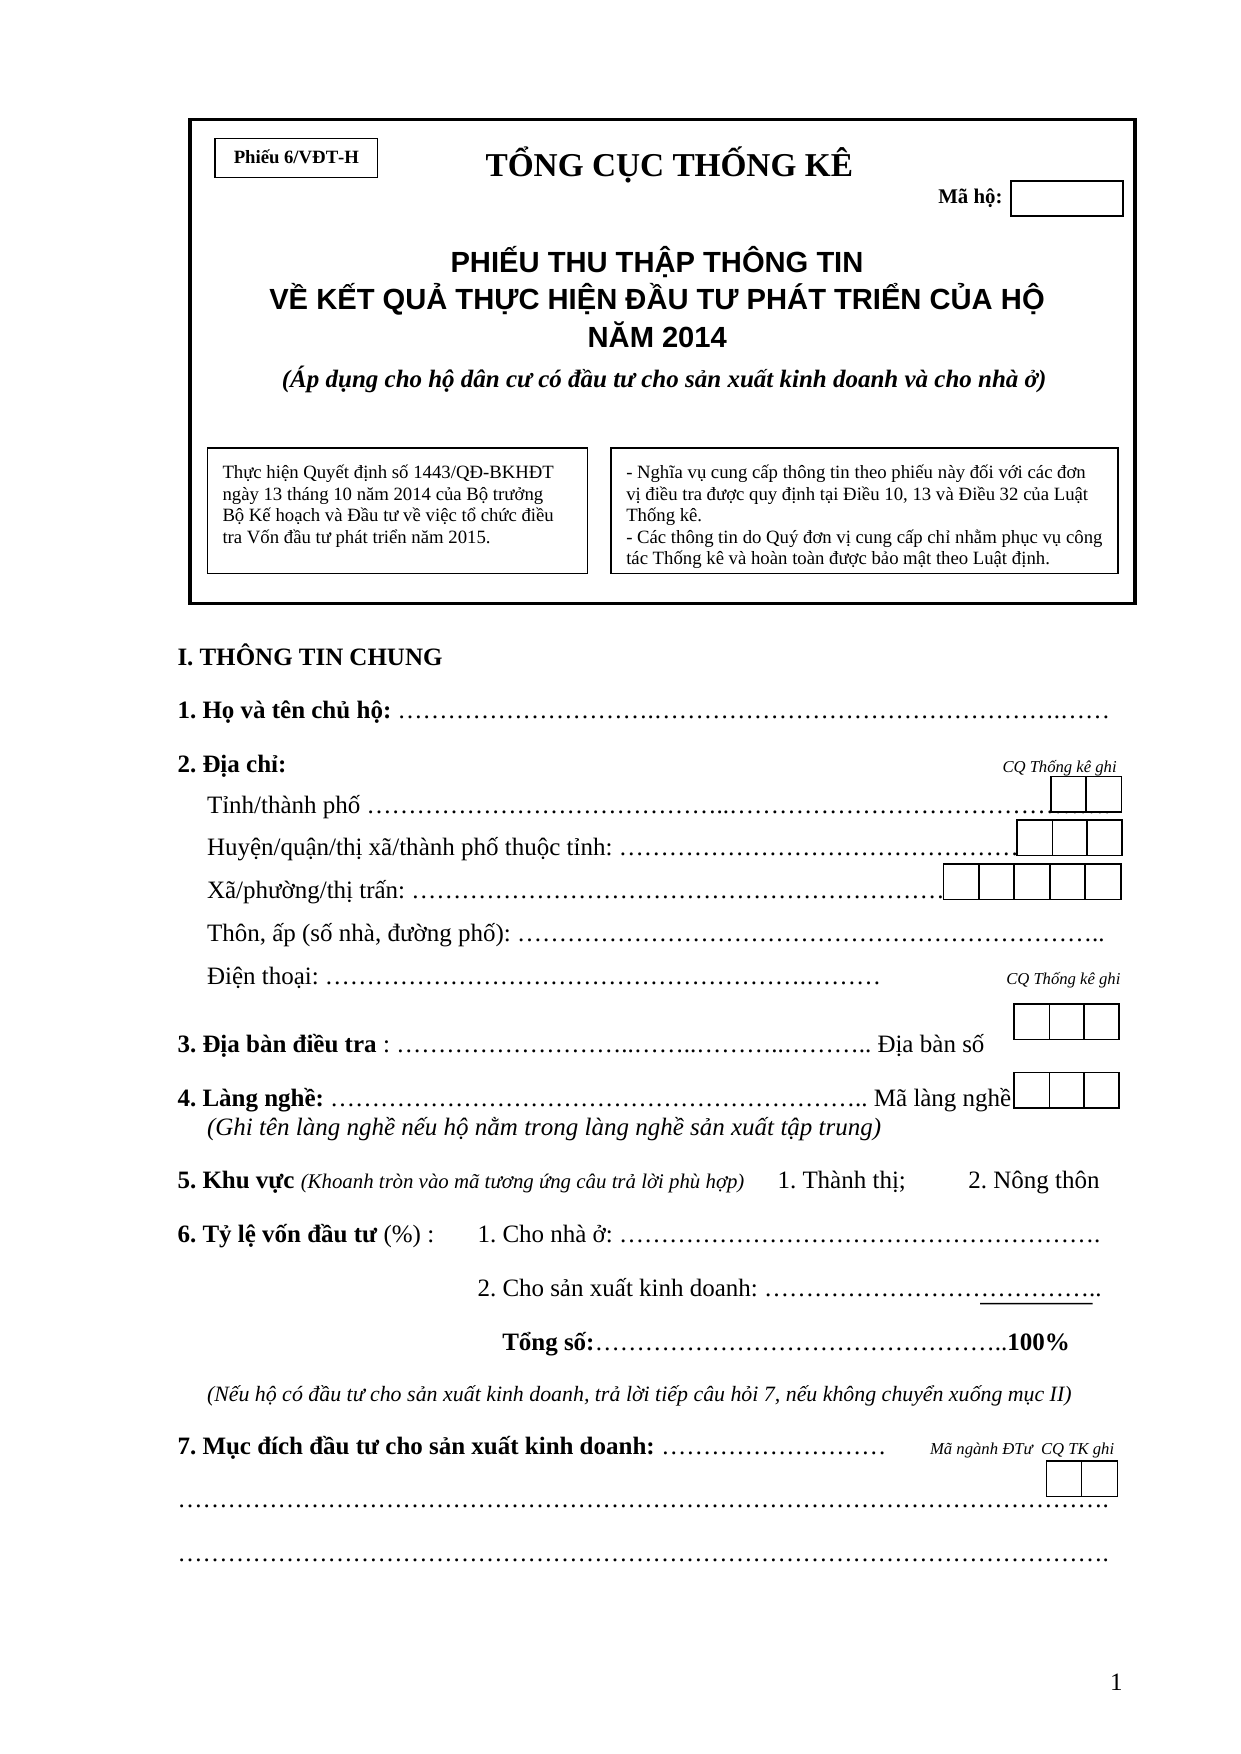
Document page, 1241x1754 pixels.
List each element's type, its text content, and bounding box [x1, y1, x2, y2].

text 4. Làng nghề: ……………………………………………………….. Mã làng nghề [177, 1083, 1122, 1112]
text Tổng số:…………………………………………..100% [502, 1327, 1122, 1356]
text Điện thoại: ………………………………………………….……… CQ Thống kê ghi [207, 961, 1122, 990]
text (Ghi tên làng nghề nếu hộ nằm trong làng nghề sản xuất tập trung) [207, 1112, 1122, 1141]
text 6. Tỷ lệ vốn đầu tư (%) : 1. Cho nhà ở: …………………………………………………. [177, 1219, 1122, 1248]
table_header TỔNG CỤC THỐNG KÊ Mã hộ: [192, 121, 1133, 602]
text 5. Khu vực (Khoanh tròn vào mã tương ứng câu trả lời phù hợp) 1. Thành thị; 2. Nông thôn [177, 1166, 1122, 1194]
text 2. Địa chỉ: CQ Thống kê ghi [177, 749, 1122, 778]
text 2. Cho sản xuất kinh doanh: ………………………………….. [432, 1273, 1122, 1302]
text 7. Mục đích đầu tư cho sản xuất kinh doanh: ……………………… Mã ngành ĐTư CQ TK ghi [177, 1431, 1122, 1459]
text Xã/phường/thị trấn: …………………………………………………………… [207, 875, 1122, 904]
text I. THÔNG TIN CHUNG [177, 642, 1122, 671]
text (Nếu hộ có đầu tư cho sản xuất kinh doanh, trả lời tiếp câu hỏi 7, nếu không chuyển xuống mục II) [207, 1381, 1137, 1406]
text 1. Họ và tên chủ hộ: ………………………….………………………………………….…… [177, 696, 1122, 724]
text Huyện/quận/thị xã/thành phố thuộc tỉnh: ………………………………………………. [207, 832, 1122, 861]
text Thôn, ấp (số nhà, đường phố): …………………………………………………………….. [207, 918, 1122, 947]
text 3. Địa bàn điều tra : ………………………..……..………..……….. Địa bàn số [177, 1029, 1122, 1058]
text …………………………………………………………………………………………………. [177, 1484, 1122, 1513]
text Tỉnh/thành phố ……………………………………..………………………………………. [207, 791, 1122, 819]
text …………………………………………………………………………………………………. [177, 1538, 1122, 1567]
